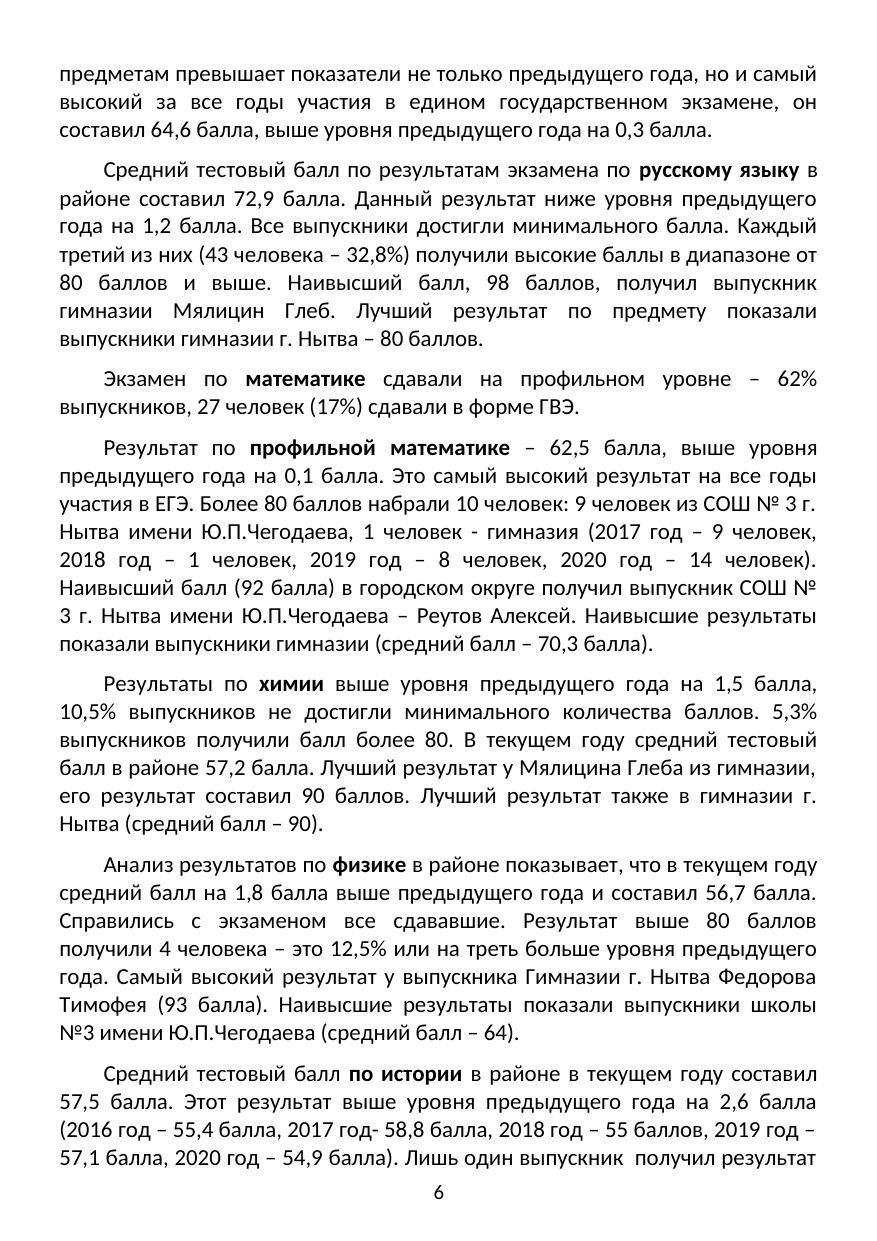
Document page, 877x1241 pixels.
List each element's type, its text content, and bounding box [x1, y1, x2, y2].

text Результаты по химии выше уровня предыдущего года на 1,5 балла, 10,5% выпускников не достигли минимального количества баллов. 5,3% выпускников получили балл более 80. В текущем году средний тестовый балл в районе 57,2 балла. Лучший результат у Мялицина Глеба из гимназии, его результат составил 90 баллов. Лучший результат также в гимназии г. Нытва (средний балл – 90). [59, 669, 818, 838]
text Результат по профильной математике – 62,5 балла, выше уровня предыдущего года на 0,1 балла. Это самый высокий результат на все годы участия в ЕГЭ. Более 80 баллов набрали 10 человек: 9 человек из СОШ № 3 г. Нытва имени Ю.П.Чегодаева, 1 человек - гимназия (2017 год – 9 человек, 2018 год – 1 человек, 2019 год – 8 человек, 2020 год – 14 человек). Наивысший балл (92 балла) в городском округе получил выпускник СОШ № 3 г. Нытва имени Ю.П.Чегодаева – Реутов Алексей. Наивысшие результаты показали выпускники гимназии (средний балл – 70,3 балла). [59, 433, 818, 657]
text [59, 1059, 818, 1171]
text Экзамен по математике сдавали на профильном уровне – 62% выпускников, 27 человек (17%) сдавали в форме ГВЭ. [59, 364, 818, 420]
text Анализ результатов по физике в районе показывает, что в текущем году средний балл на 1,8 балла выше предыдущего года и составил 56,7 балла. Справились с экзаменом все сдававшие. Результат выше 80 баллов получили 4 человека – это 12,5% или на треть больше уровня предыдущего года. Самый высокий результат у выпускника Гимназии г. Нытва Федорова Тимофея (93 балла). Наивысшие результаты показали выпускники школы №3 имени Ю.П.Чегодаева (средний балл – 64). [59, 850, 818, 1046]
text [59, 59, 818, 143]
text Средний тестовый балл по результатам экзамена по русскому языку в районе составил 72,9 балла. Данный результат ниже уровня предыдущего года на 1,2 балла. Все выпускники достигли минимального балла. Каждый третий из них (43 человека – 32,8%) получили высокие баллы в диапазоне от 80 баллов и выше. Наивысший балл, 98 баллов, получил выпускник гимназии Мялицин Глеб. Лучший результат по предмету показали выпускники гимназии г. Нытва – 80 баллов. [59, 156, 818, 352]
